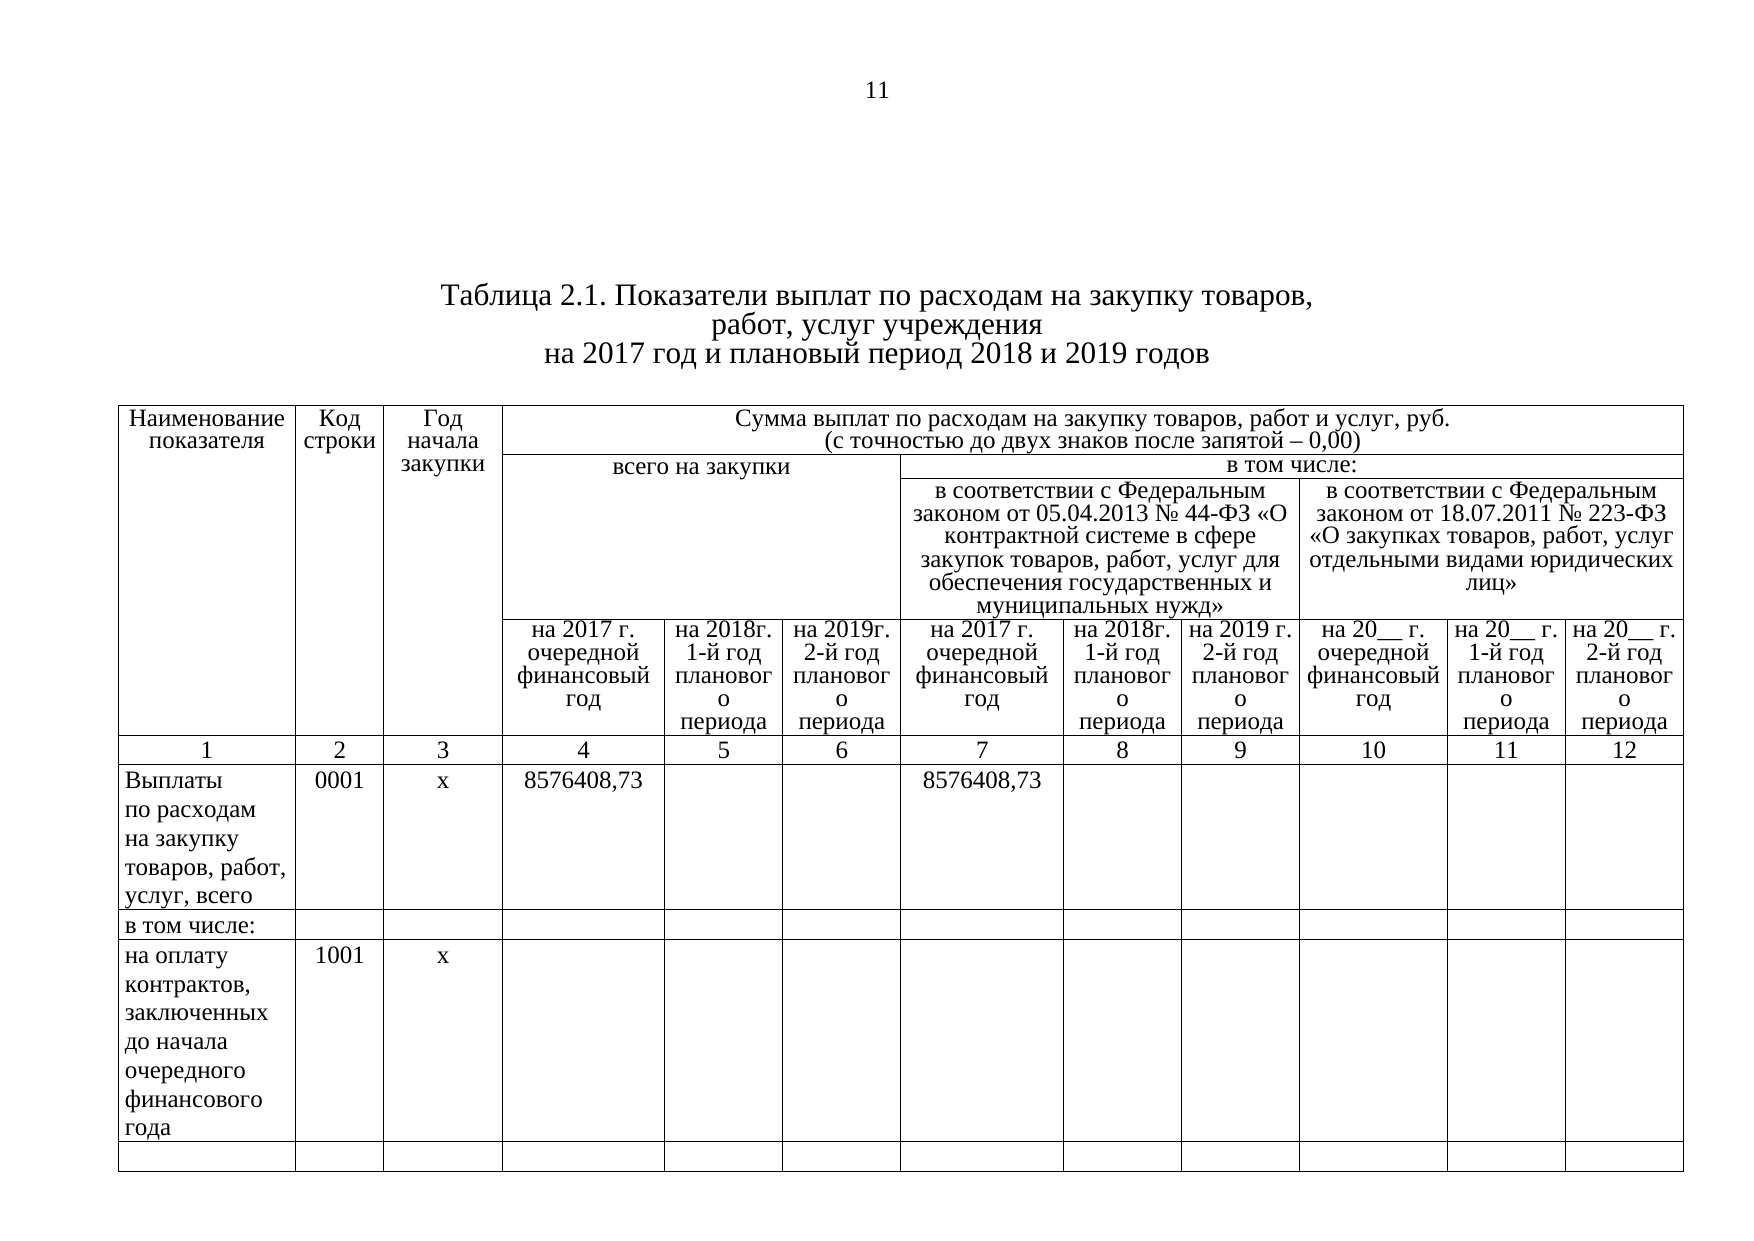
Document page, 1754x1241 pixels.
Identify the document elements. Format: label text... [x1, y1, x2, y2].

table_cell х [384, 765, 502, 909]
table_cell [665, 910, 782, 939]
table_cell [901, 910, 1063, 939]
table_cell [1300, 910, 1447, 939]
table_cell [1064, 910, 1181, 939]
table_cell на 2018г. 1-й год планового периода [1064, 620, 1181, 734]
table_cell [1448, 940, 1565, 1141]
table_cell [1300, 765, 1447, 909]
table_cell 1 [119, 736, 295, 764]
table_cell в том числе: [901, 455, 1683, 477]
table_cell [503, 1142, 664, 1171]
table_cell [1566, 1142, 1683, 1171]
table_cell [503, 910, 664, 939]
text на 2017 год и плановый период 2018 и 2019 годов [118, 340, 1636, 369]
table_cell 2 [296, 736, 383, 764]
table_cell [1182, 910, 1299, 939]
table_cell [665, 1142, 782, 1171]
table_header Код строки [296, 406, 383, 734]
table_cell [384, 1142, 502, 1171]
table_cell 8576408,73 [503, 765, 664, 909]
table_cell Выплаты по расходам на закупку товаров, работ, услуг, всего [119, 765, 295, 909]
table_cell 10 [1300, 736, 1447, 764]
table_cell на 20__ г. 2-й год планового периода [1566, 620, 1683, 734]
table_cell [1448, 765, 1565, 909]
table_cell [1448, 1142, 1565, 1171]
table_cell 8576408,73 [901, 765, 1063, 909]
table_cell [1300, 940, 1447, 1141]
table_cell 9 [1182, 736, 1299, 764]
table_cell 1001 [296, 940, 383, 1141]
table_cell [783, 765, 900, 909]
table_header Год начала закупки [384, 406, 502, 734]
table_cell [1300, 1142, 1447, 1171]
table_cell х [384, 940, 502, 1141]
table_cell [783, 910, 900, 939]
text работ, услуг учреждения [118, 311, 1636, 340]
table_cell [296, 1142, 383, 1171]
table_cell [1064, 1142, 1181, 1171]
text Таблица 2.1. Показатели выплат по расходам на закупку товаров, [118, 283, 1636, 311]
table_cell 5 [665, 736, 782, 764]
table_cell на 2019г. 2-й год планового периода [783, 620, 900, 734]
table_cell на 2018г. 1-й год планового периода [665, 620, 782, 734]
table_cell в соответствии с Федеральным законом от 18.07.2011 № 223-ФЗ «О закупках товаров, работ, услуг отдельными видами юридических лиц» [1300, 479, 1683, 618]
table_cell [1182, 765, 1299, 909]
table_cell [119, 1142, 295, 1171]
table_cell [1064, 940, 1181, 1141]
table_cell на 2017 г. очередной финансовый год [901, 620, 1063, 734]
table_cell [384, 910, 502, 939]
table_cell 4 [503, 736, 664, 764]
table_cell [1182, 940, 1299, 1141]
table_cell [1566, 940, 1683, 1141]
table_cell в соответствии с Федеральным законом от 05.04.2013 № 44-ФЗ «О контрактной системе в сфере закупок товаров, работ, услуг для обеспечения государственных и муниципальных нужд» [901, 479, 1299, 618]
table_cell [665, 940, 782, 1141]
table_header Сумма выплат по расходам на закупку товаров, работ и услуг, руб. (с точностью до двух знаков после запятой – 0,00) [503, 406, 1683, 453]
table_cell [783, 940, 900, 1141]
table_cell 12 [1566, 736, 1683, 764]
table_cell 11 [1448, 736, 1565, 764]
table_cell 8 [1064, 736, 1181, 764]
table_cell [1448, 910, 1565, 939]
table_cell 6 [783, 736, 900, 764]
table_cell [296, 910, 383, 939]
table_cell в том числе: [119, 910, 295, 939]
table_cell [1064, 765, 1181, 909]
table_cell [1566, 910, 1683, 939]
table_cell [1566, 765, 1683, 909]
table_cell на 20__ г. очередной финансовый год [1300, 620, 1447, 734]
table_cell [901, 1142, 1063, 1171]
table_cell [665, 765, 782, 909]
table_cell всего на закупки [503, 455, 900, 618]
table_cell на оплату контрактов, заключенных до начала очередного финансового года [119, 940, 295, 1141]
table_cell 3 [384, 736, 502, 764]
table_cell на 2017 г. очередной финансовый год [503, 620, 664, 734]
table_cell 7 [901, 736, 1063, 764]
table_cell [503, 940, 664, 1141]
table_cell 0001 [296, 765, 383, 909]
table_cell на 20__ г. 1-й год планового периода [1448, 620, 1565, 734]
table_cell [1182, 1142, 1299, 1171]
table_cell [901, 940, 1063, 1141]
table_cell [783, 1142, 900, 1171]
table_cell на 2019 г. 2-й год планового периода [1182, 620, 1299, 734]
table_header Наименование показателя [119, 406, 295, 734]
